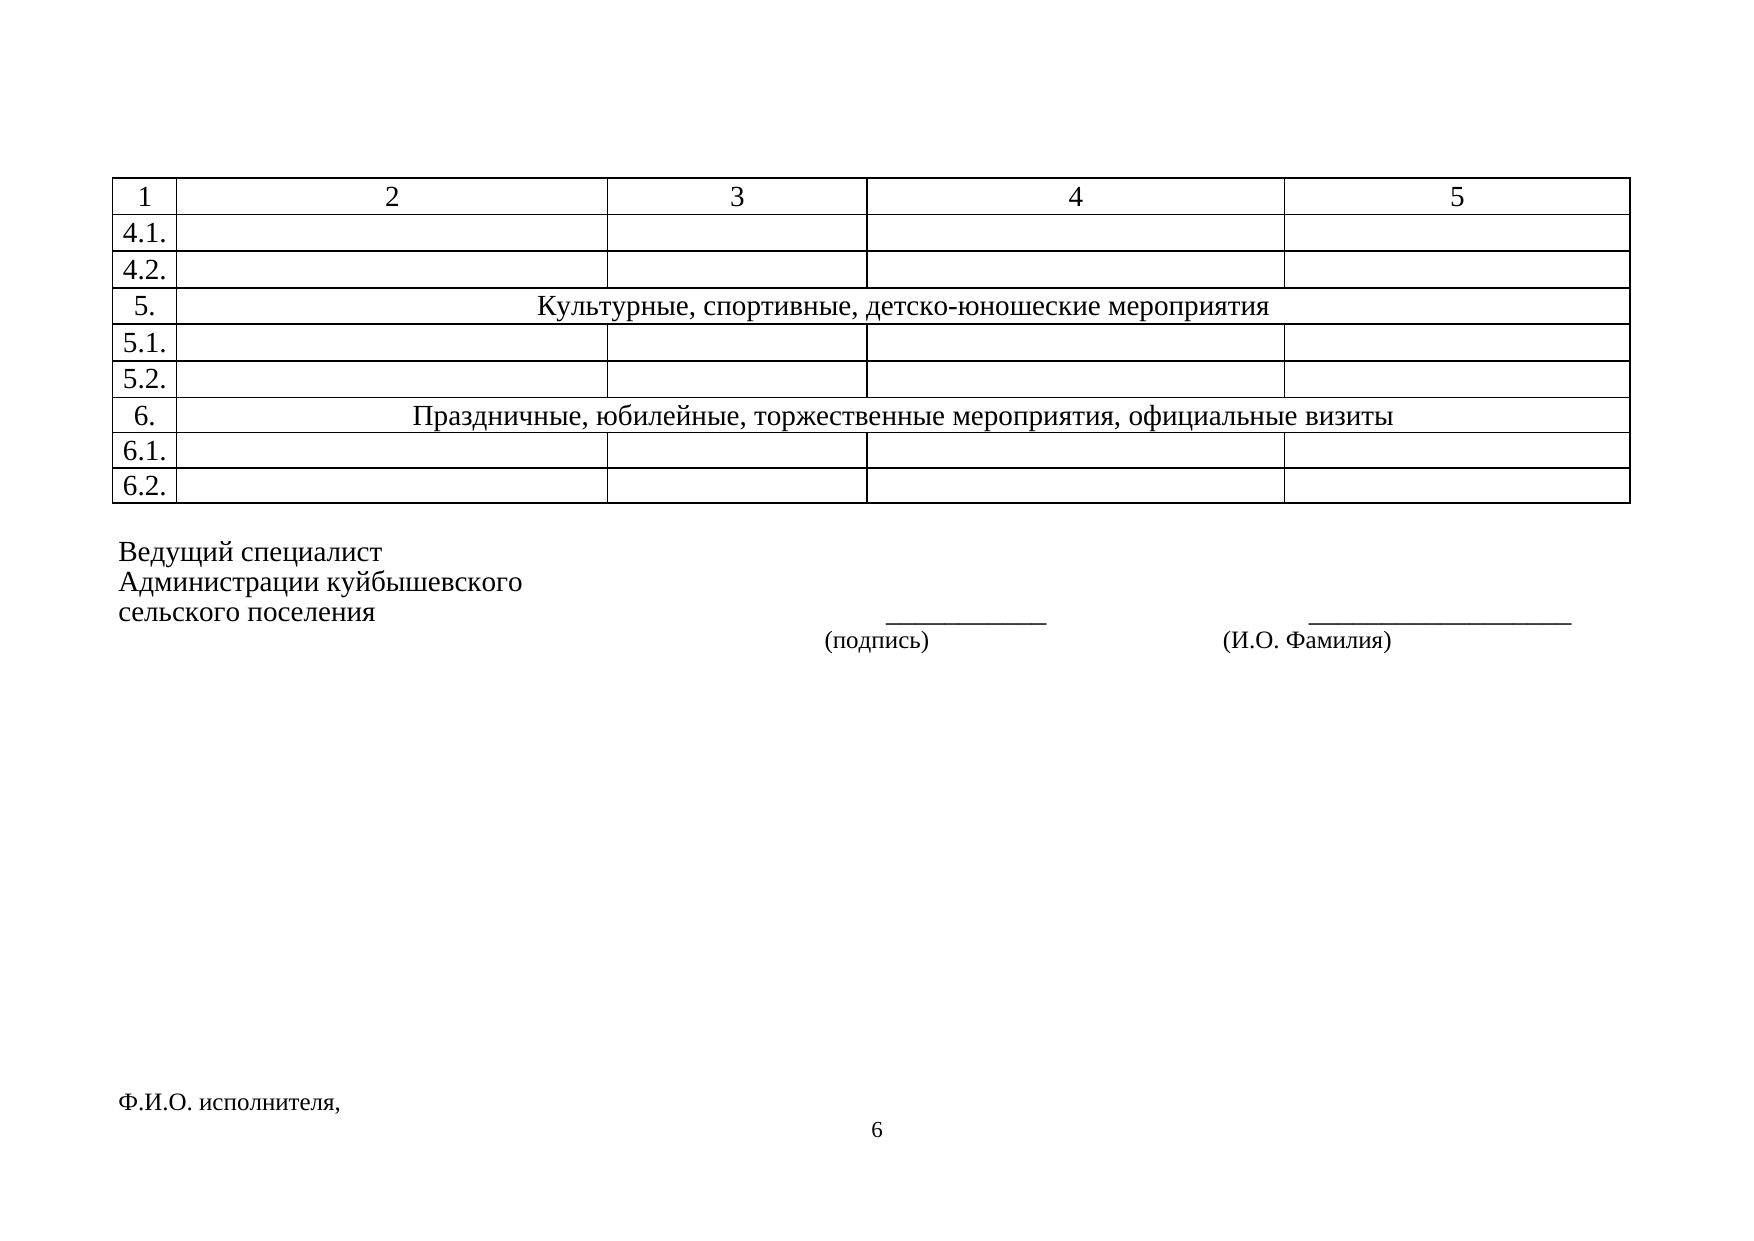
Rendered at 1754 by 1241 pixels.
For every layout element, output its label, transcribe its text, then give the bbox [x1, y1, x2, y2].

table_cell [1285, 362, 1629, 397]
table_cell [177, 362, 607, 397]
text Ведущий специалист [118, 537, 1636, 567]
table_cell 4.2. [113, 252, 176, 287]
table_header 2 [177, 179, 607, 213]
table_cell [868, 433, 1284, 467]
table_header 3 [608, 179, 866, 213]
table_cell [868, 215, 1284, 250]
table_header 5 [1285, 179, 1629, 213]
table_cell [177, 252, 607, 287]
table_cell Культурные, спортивные, детско-юношеские мероприятия [177, 289, 1629, 323]
table_cell 4.1. [113, 215, 176, 250]
table_header 4 [868, 179, 1284, 213]
table_header 1 [113, 179, 176, 213]
table_cell [608, 325, 866, 360]
table_cell [177, 469, 607, 502]
table_cell [868, 252, 1284, 287]
table_cell [1285, 325, 1629, 360]
table_cell [608, 362, 866, 397]
table_cell [177, 215, 607, 250]
table_cell [1285, 215, 1629, 250]
table_cell [868, 362, 1284, 397]
text (подпись) (И.О. Фамилия) [118, 627, 1636, 653]
table_cell [177, 325, 607, 360]
table_cell [868, 469, 1284, 502]
table_cell [608, 469, 866, 502]
table_cell [868, 325, 1284, 360]
table_cell [608, 433, 866, 467]
text сельского поселения ___________ __________________ [118, 597, 1636, 627]
table_cell [608, 252, 866, 287]
table_cell 5. [113, 289, 176, 323]
text Ф.И.О. исполнителя, [118, 1089, 1636, 1115]
text Администрации куйбышевского [118, 567, 1636, 597]
table_cell [1285, 252, 1629, 287]
table_cell [1285, 469, 1629, 502]
table_cell 5.1. [113, 325, 176, 360]
table_cell [608, 215, 866, 250]
table_cell Праздничные, юбилейные, торжественные мероприятия, официальные визиты [177, 398, 1629, 432]
table_cell 5.2. [113, 362, 176, 397]
table_cell [1285, 433, 1629, 467]
table_cell [177, 433, 607, 467]
